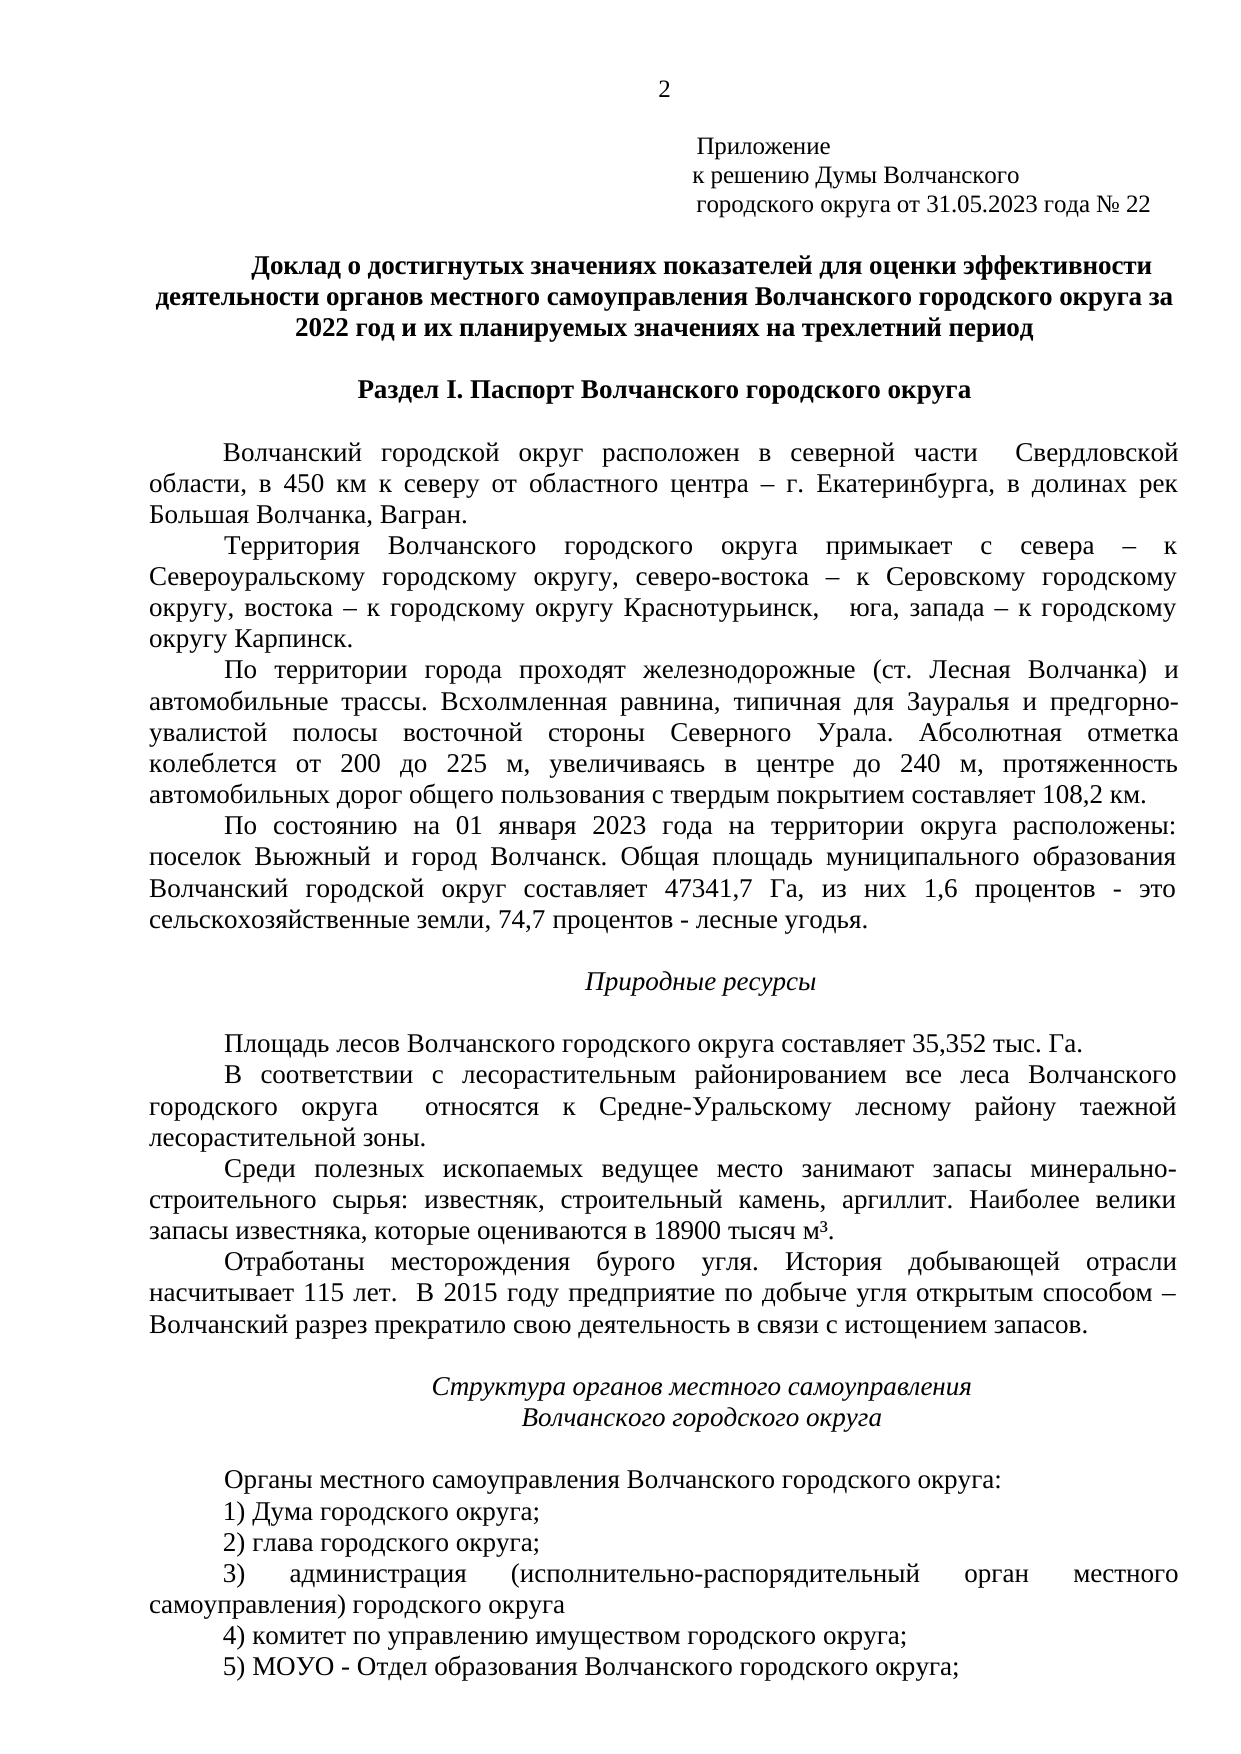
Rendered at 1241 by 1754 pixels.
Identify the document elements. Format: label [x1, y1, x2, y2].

table_header [138, 131, 1191, 1681]
